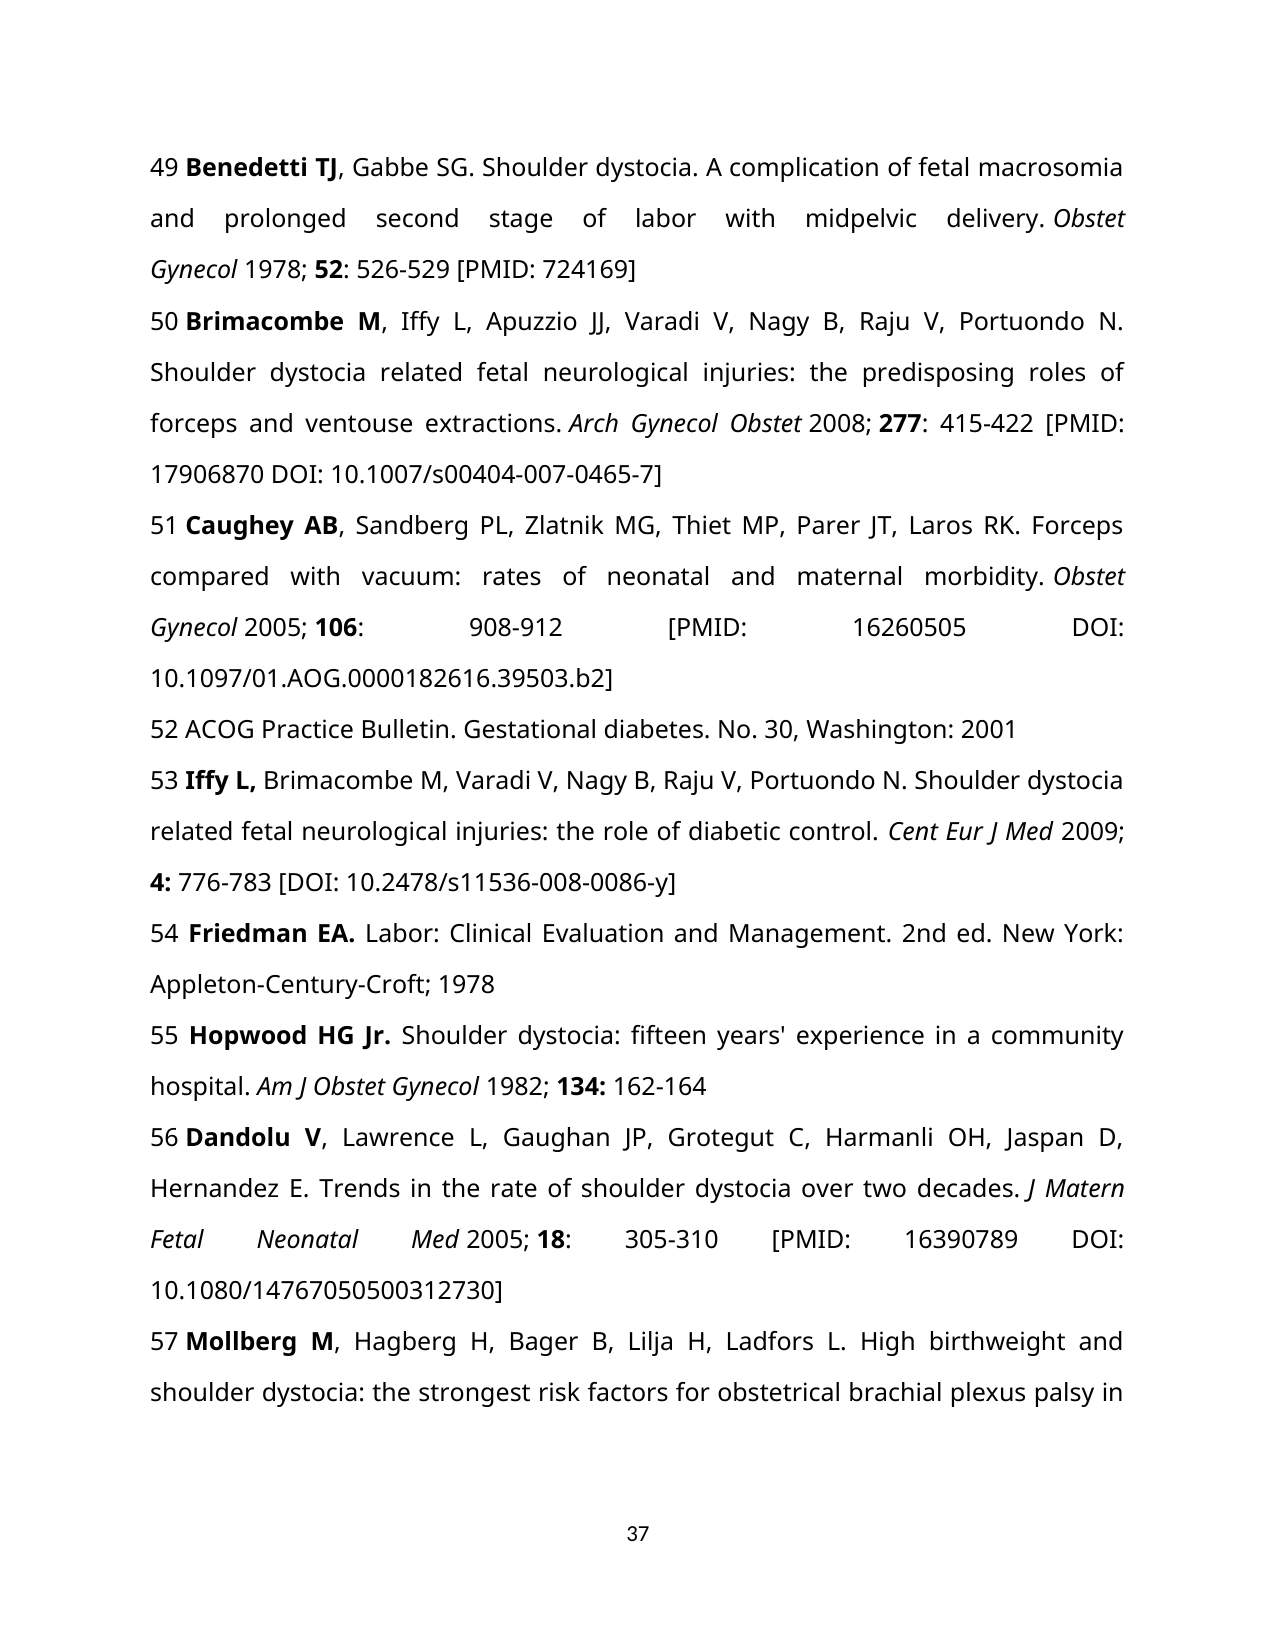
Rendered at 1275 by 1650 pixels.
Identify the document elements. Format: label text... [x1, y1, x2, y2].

text 51 Caughey AB, Sandberg PL, Zlatnik MG, Thiet MP, Parer JT, Laros RK. Forceps compared with vacuum: rates of neonatal and maternal morbidity. Obstet Gynecol 2005; 106: 908-912 [PMID: 16260505 DOI: 10.1097/01.AOG.0000182616.39503.b2] [150, 507, 1125, 694]
text 55 Hopwood HG Jr. Shoulder dystocia: fifteen years' experience in a community hospital. Am J Obstet Gynecol 1982; 134: 162-164 [150, 1018, 1125, 1103]
text 49 Benedetti TJ, Gabbe SG. Shoulder dystocia. A complication of fetal macrosomia and prolonged second stage of labor with midpelvic delivery. Obstet Gynecol 1978; 52: 526-529 [PMID: 724169] [150, 150, 1125, 286]
text 53 Iffy L, Brimacombe M, Varadi V, Nagy B, Raju V, Portuondo N. Shoulder dystocia related fetal neurological injuries: the role of diabetic control. Cent Eur J Med 2009; 4: 776-783 [DOI: 10.2478/s11536-008-0086-y] [150, 762, 1125, 899]
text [150, 1324, 1125, 1409]
text 54 Friedman EA. Labor: Clinical Evaluation and Management. 2nd ed. New York: Appleton-Century-Croft; 1978 [150, 916, 1125, 1001]
text 52 ACOG Practice Bulletin. Gestational diabetes. No. 30, Washington: 2001 [150, 711, 1125, 746]
text 50 Brimacombe M, Iffy L, Apuzzio JJ, Varadi V, Nagy B, Raju V, Portuondo N. Shoulder dystocia related fetal neurological injuries: the predisposing roles of forceps and ventouse extractions. Arch Gynecol Obstet 2008; 277: 415-422 [PMID: 17906870 DOI: 10.1007/s00404-007-0465-7] [150, 303, 1125, 490]
text 56 Dandolu V, Lawrence L, Gaughan JP, Grotegut C, Harmanli OH, Jaspan D, Hernandez E. Trends in the rate of shoulder dystocia over two decades. J Matern Fetal Neonatal Med 2005; 18: 305-310 [PMID: 16390789 DOI: 10.1080/14767050500312730] [150, 1120, 1125, 1307]
